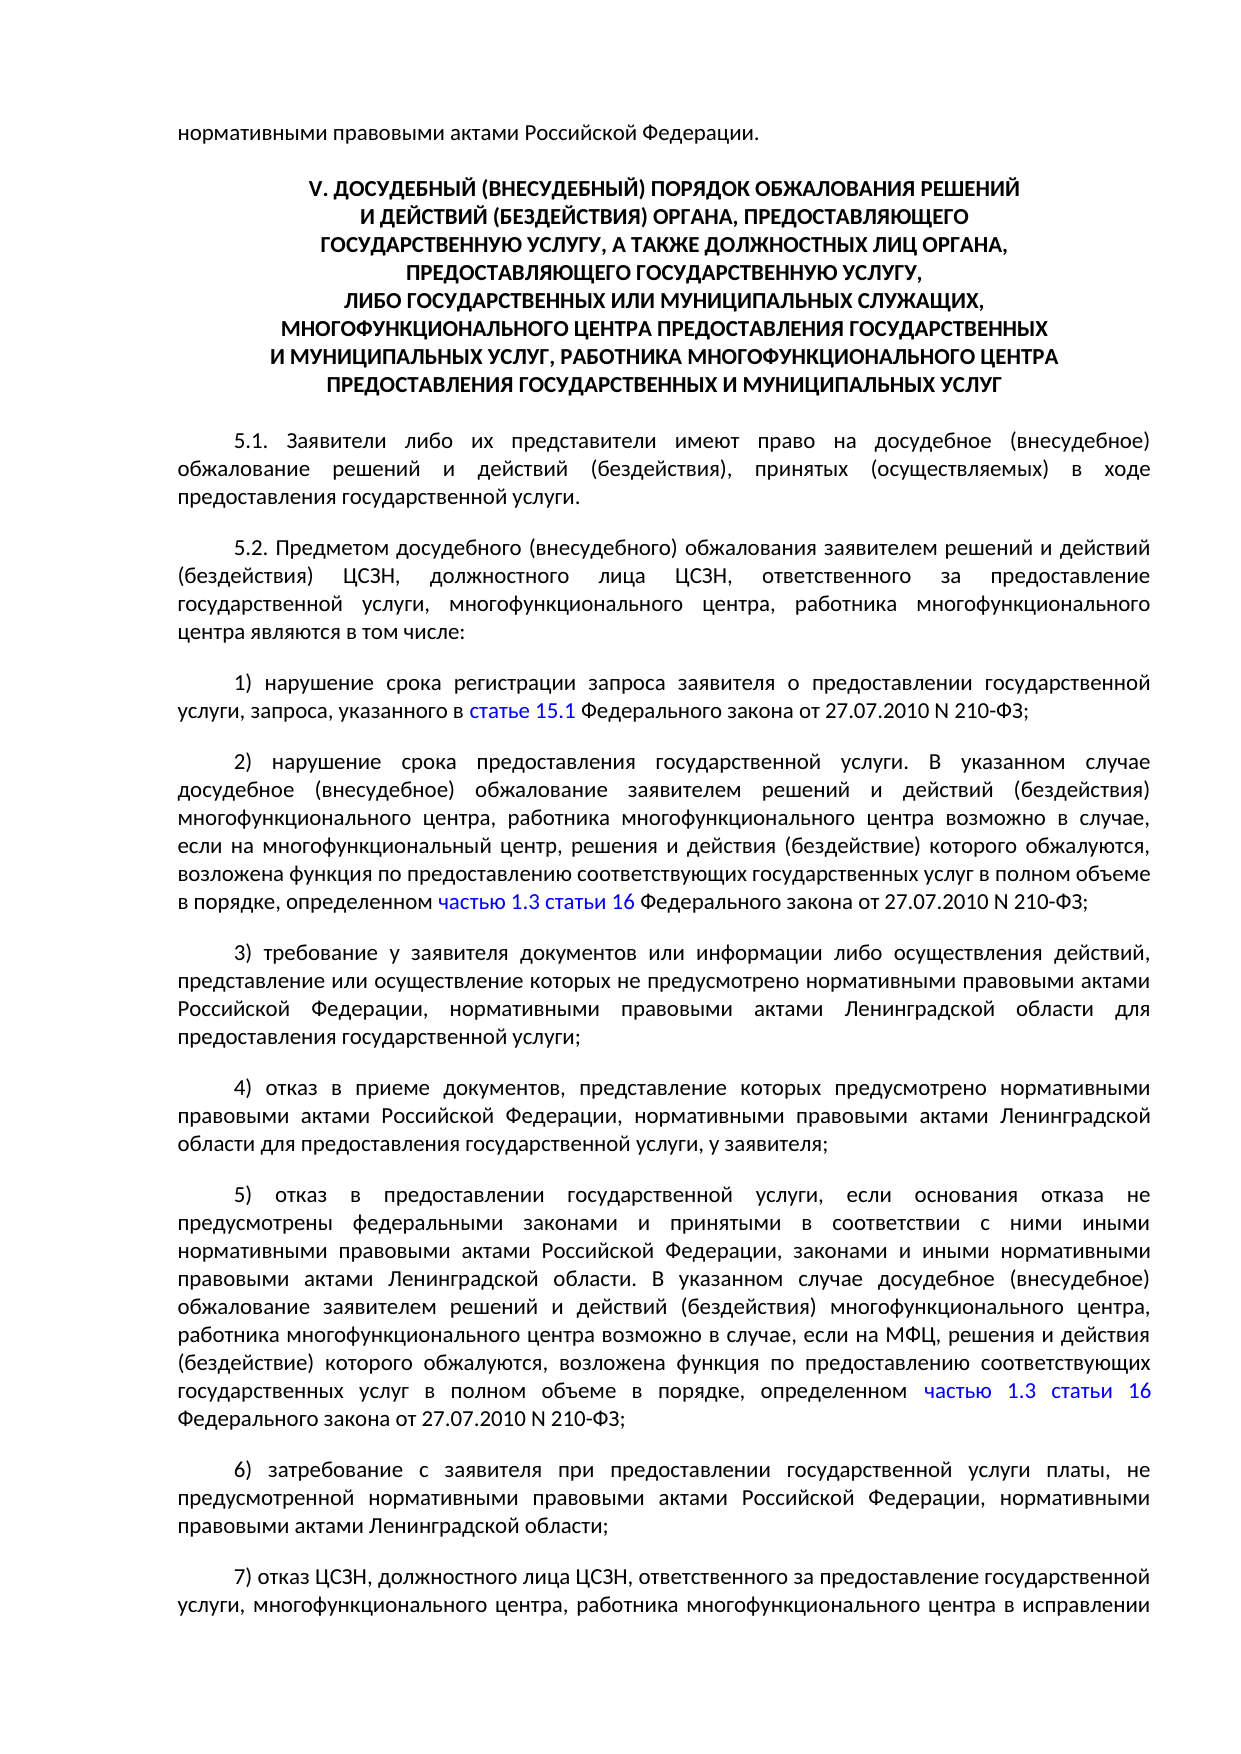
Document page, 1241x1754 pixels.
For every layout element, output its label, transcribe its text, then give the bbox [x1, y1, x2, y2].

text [177, 1562, 1152, 1618]
title V. ДОСУДЕБНЫЙ (ВНЕСУДЕБНЫЙ) ПОРЯДОК ОБЖАЛОВАНИЯ РЕШЕНИЙ [177, 174, 1152, 202]
text 4) отказ в приеме документов, представление которых предусмотрено нормативными правовыми актами Российской Федерации, нормативными правовыми актами Ленинградской области для предоставления государственной услуги, у заявителя; [177, 1073, 1152, 1157]
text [177, 118, 1152, 146]
title И ДЕЙСТВИЙ (БЕЗДЕЙСТВИЯ) ОРГАНА, ПРЕДОСТАВЛЯЮЩЕГО [177, 202, 1152, 230]
title МНОГОФУНКЦИОНАЛЬНОГО ЦЕНТРА ПРЕДОСТАВЛЕНИЯ ГОСУДАРСТВЕННЫХ [177, 314, 1152, 342]
title ПРЕДОСТАВЛЯЮЩЕГО ГОСУДАРСТВЕННУЮ УСЛУГУ, [177, 258, 1152, 286]
title ЛИБО ГОСУДАРСТВЕННЫХ ИЛИ МУНИЦИПАЛЬНЫХ СЛУЖАЩИХ, [177, 286, 1152, 314]
title ГОСУДАРСТВЕННУЮ УСЛУГУ, А ТАКЖЕ ДОЛЖНОСТНЫХ ЛИЦ ОРГАНА, [177, 230, 1152, 258]
title И МУНИЦИПАЛЬНЫХ УСЛУГ, РАБОТНИКА МНОГОФУНКЦИОНАЛЬНОГО ЦЕНТРА [177, 342, 1152, 370]
title ПРЕДОСТАВЛЕНИЯ ГОСУДАРСТВЕННЫХ И МУНИЦИПАЛЬНЫХ УСЛУГ [177, 370, 1152, 398]
text 5.1. Заявители либо их представители имеют право на досудебное (внесудебное) обжалование решений и действий (бездействия), принятых (осуществляемых) в ходе предоставления государственной услуги. [177, 426, 1152, 510]
text 3) требование у заявителя документов или информации либо осуществления действий, представление или осуществление которых не предусмотрено нормативными правовыми актами Российской Федерации, нормативными правовыми актами Ленинградской области для предоставления государственной услуги; [177, 938, 1152, 1050]
text 5) отказ в предоставлении государственной услуги, если основания отказа не предусмотрены федеральными законами и принятыми в соответствии с ними иными нормативными правовыми актами Российской Федерации, законами и иными нормативными правовыми актами Ленинградской области. В указанном случае досудебное (внесудебное) обжалование заявителем решений и действий (бездействия) многофункционального центра, работника многофункционального центра возможно в случае, если на МФЦ, решения и действия (бездействие) которого обжалуются, возложена функция по предоставлению соответствующих государственных услуг в полном объеме в порядке, определенном частью 1.3 статьи 16 Федерального закона от 27.07.2010 N 210-ФЗ; [177, 1180, 1152, 1432]
text 6) затребование с заявителя при предоставлении государственной услуги платы, не предусмотренной нормативными правовыми актами Российской Федерации, нормативными правовыми актами Ленинградской области; [177, 1455, 1152, 1539]
text 5.2. Предметом досудебного (внесудебного) обжалования заявителем решений и действий (бездействия) ЦСЗН, должностного лица ЦСЗН, ответственного за предоставление государственной услуги, многофункционального центра, работника многофункционального центра являются в том числе: [177, 533, 1152, 645]
text 1) нарушение срока регистрации запроса заявителя о предоставлении государственной услуги, запроса, указанного в статье 15.1 Федерального закона от 27.07.2010 N 210-ФЗ; [177, 668, 1152, 724]
text 2) нарушение срока предоставления государственной услуги. В указанном случае досудебное (внесудебное) обжалование заявителем решений и действий (бездействия) многофункционального центра, работника многофункционального центра возможно в случае, если на многофункциональный центр, решения и действия (бездействие) которого обжалуются, возложена функция по предоставлению соответствующих государственных услуг в полном объеме в порядке, определенном частью 1.3 статьи 16 Федерального закона от 27.07.2010 N 210-ФЗ; [177, 747, 1152, 915]
